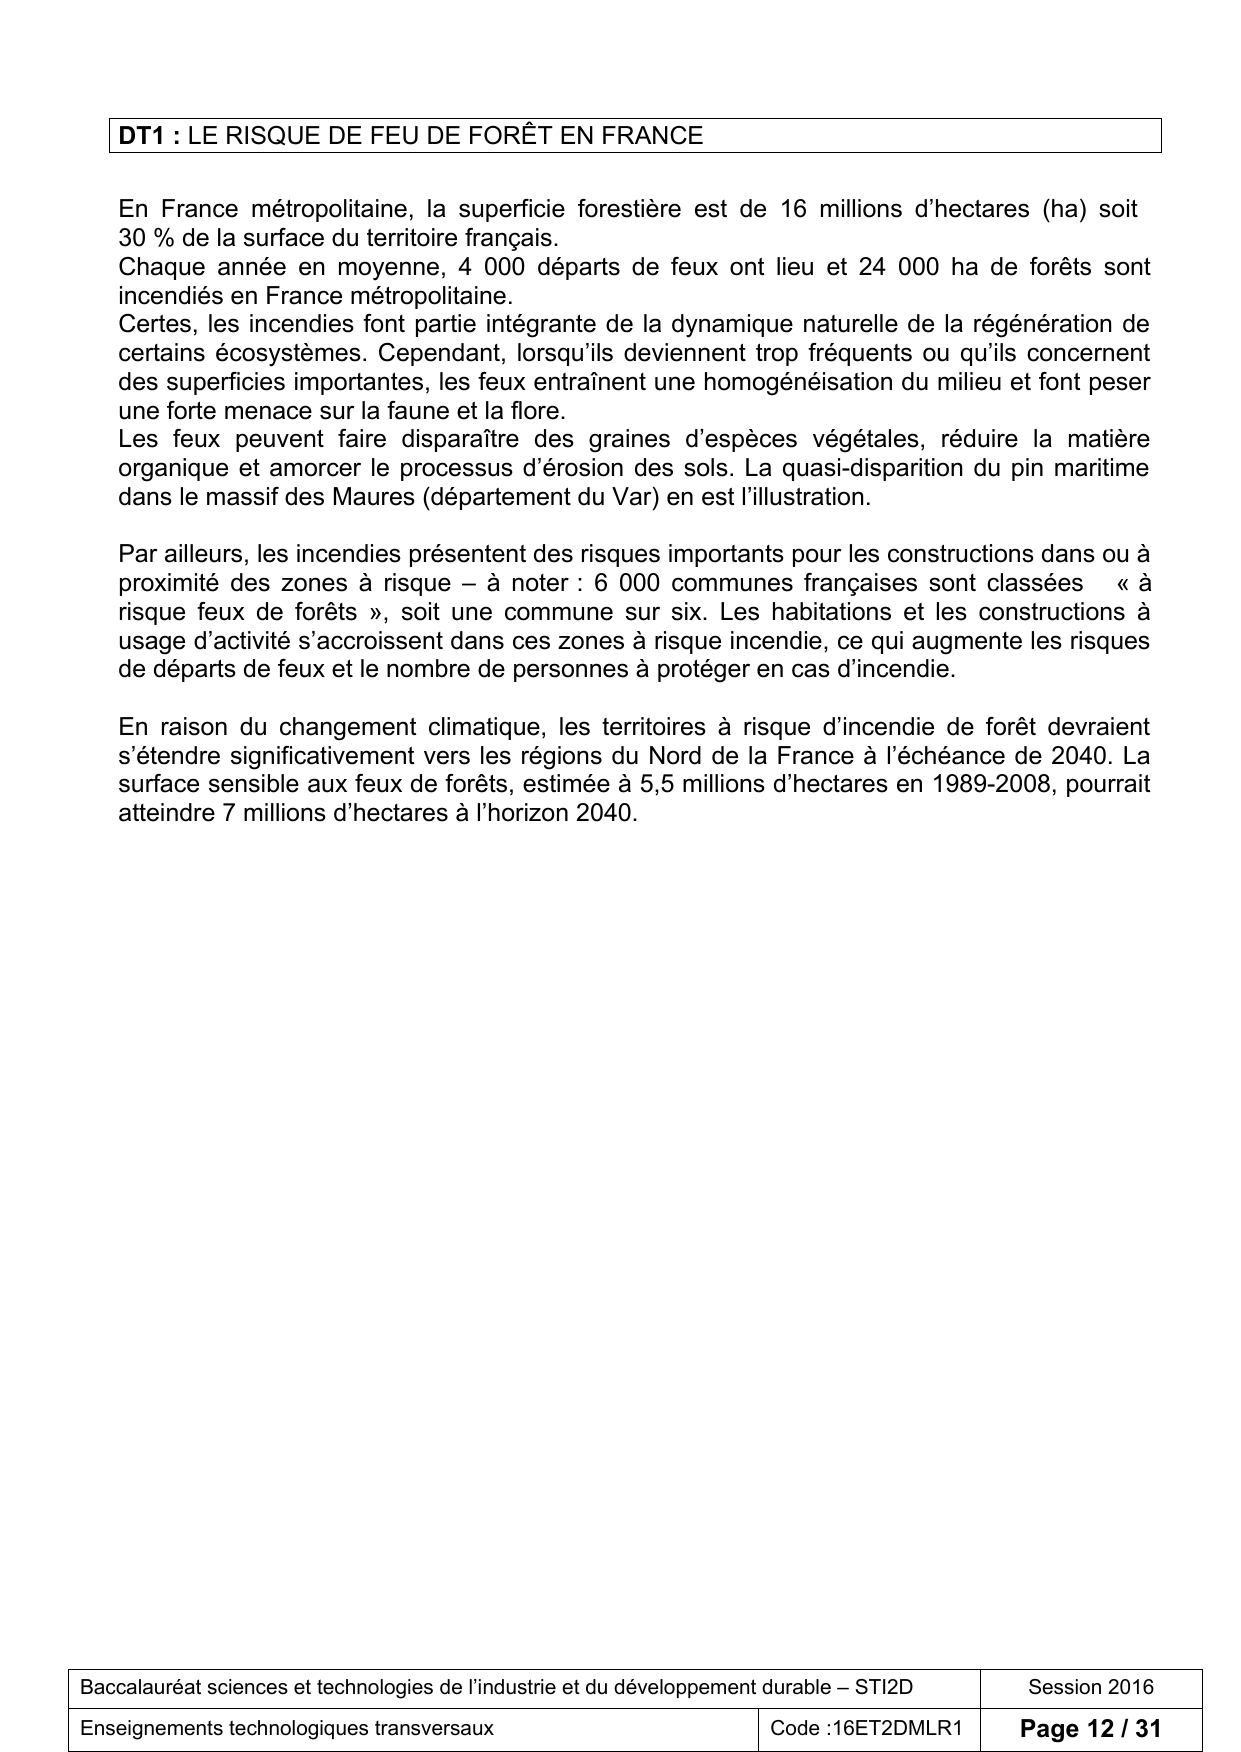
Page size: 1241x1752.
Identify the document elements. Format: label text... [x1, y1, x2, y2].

text En raison du changement climatique, les territoires à risque d’incendie de forêt devraient s’étendre significativement vers les régions du Nord de la France à l’échéance de 2040. La surface sensible aux feux de forêts, estimée à 5,5 millions d’hectares en 1989-2008, pourrait atteindre 7 millions d’hectares à l’horizon 2040. [118, 712, 1152, 827]
text Chaque année en moyenne, 4 000 départs de feux ont lieu et 24 000 ha de forêts sont incendiés en France métropolitaine. [118, 252, 1152, 309]
text DT1 : LE RISQUE DE FEU DE FORÊT EN FRANCE [110, 119, 1161, 152]
text Certes, les incendies font partie intégrante de la dynamique naturelle de la régénération de certains écosystèmes. Cependant, lorsqu’ils deviennent trop fréquents ou qu’ils concernent des superficies importantes, les feux entraînent une homogénéisation du milieu et font peser une forte menace sur la faune et la flore. [118, 309, 1152, 424]
text Par ailleurs, les incendies présentent des risques importants pour les constructions dans ou à proximité des zones à risque – à noter : 6 000 communes françaises sont classées « à risque feux de forêts », soit une commune sur six. Les habitations et les constructions à usage d’activité s’accroissent dans ces zones à risque incendie, ce qui augmente les risques de départs de feux et le nombre de personnes à protéger en cas d’incendie. [118, 539, 1152, 683]
text Les feux peuvent faire disparaître des graines d’espèces végétales, réduire la matière organique et amorcer le processus d’érosion des sols. La quasi-disparition du pin maritime dans le massif des Maures (département du Var) en est l’illustration. [118, 424, 1152, 511]
text En France métropolitaine, la superficie forestière est de 16 millions d’hectares (ha) soit 30 % de la surface du territoire français. [118, 194, 1152, 252]
